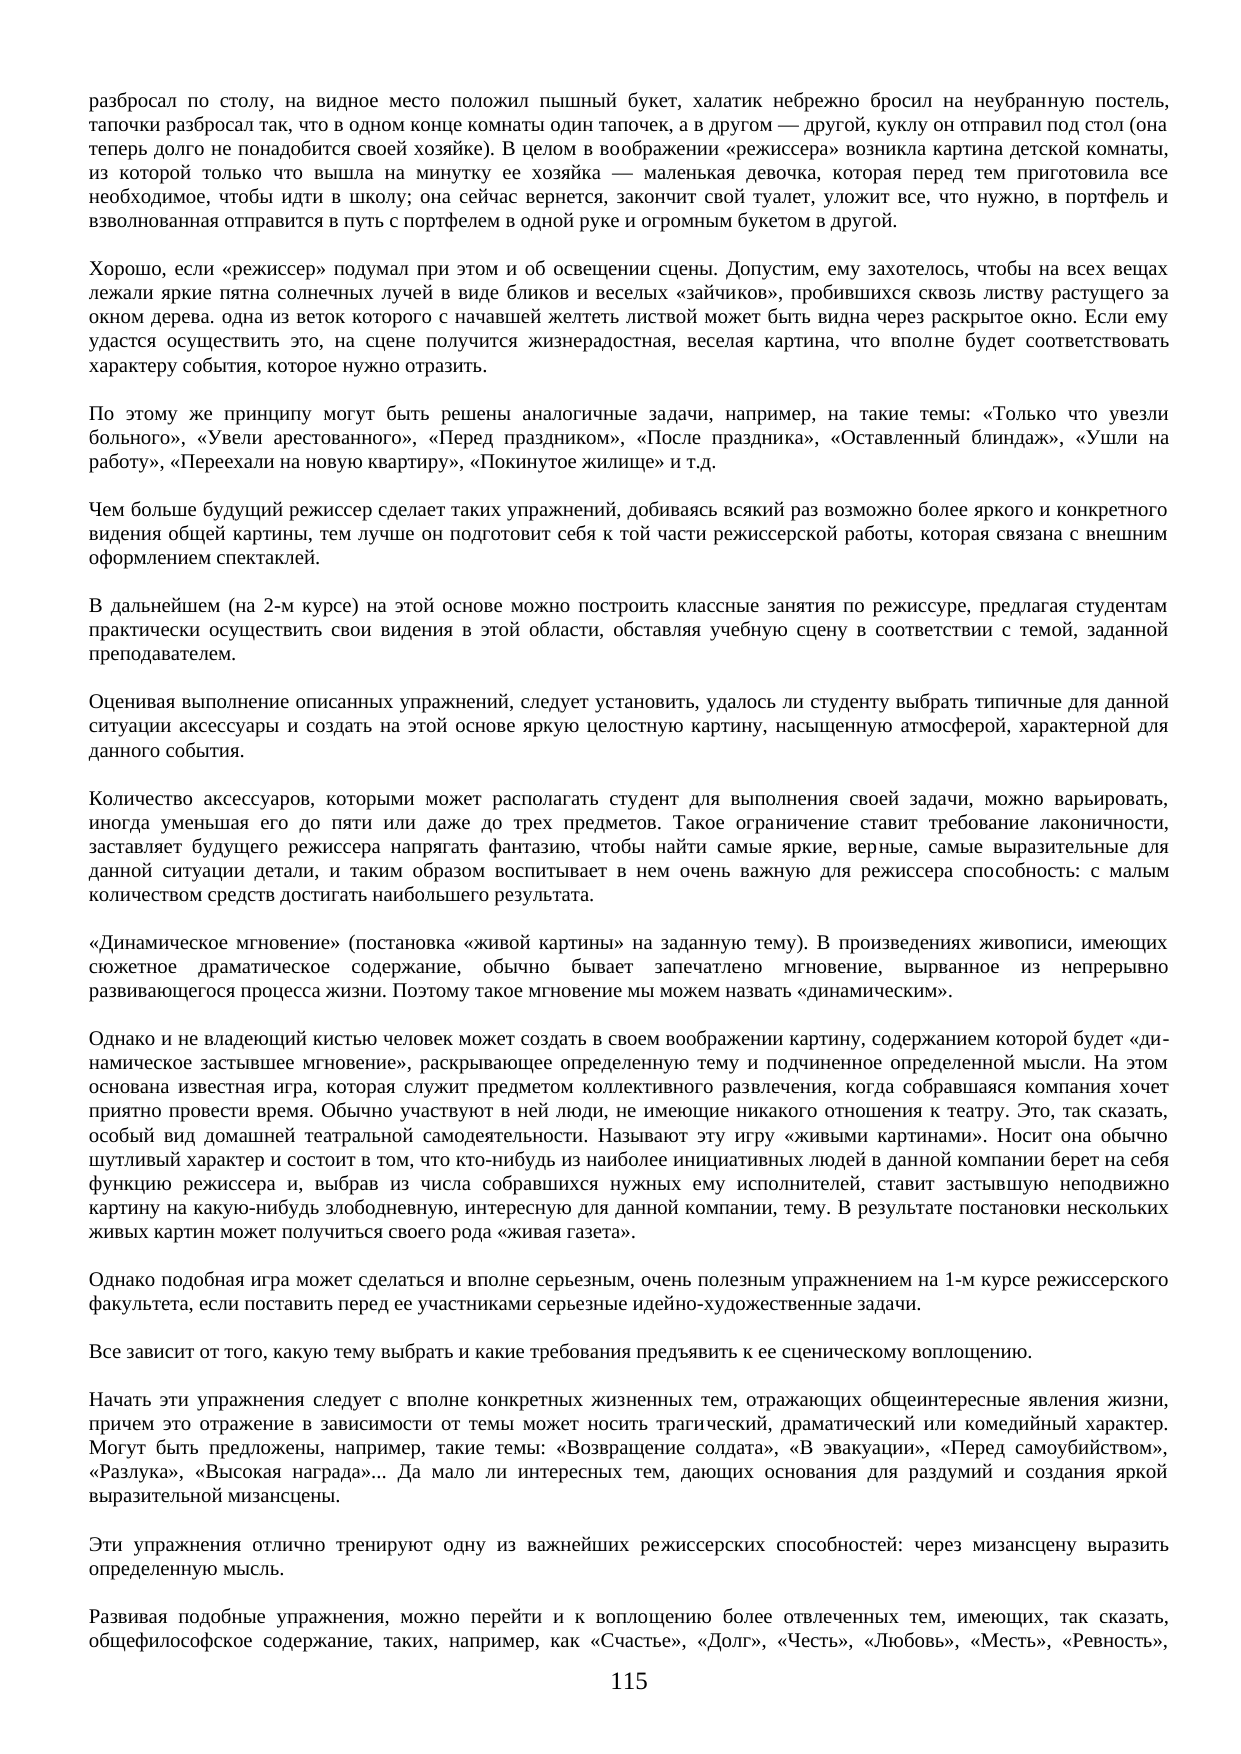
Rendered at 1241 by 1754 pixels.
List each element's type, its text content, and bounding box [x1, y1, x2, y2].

text Однако и не владеющий кистью человек может создать в своем воображении картину, содержанием которой будет «динамическое застывшее мгновение», раскрывающее определенную тему и подчиненное определенной мысли. На этом основана известная игра, которая служит предметом коллективного развлечения, когда собравшаяся компания хочет приятно провести время. Обычно участвуют в ней люди, не имеющие никакого отношения к театру. Это, так сказать, особый вид домашней театральной самодеятельности. Называют эту игру «живыми картинами». Носит она обычно шутливый характер и состоит в том, что кто-нибудь из наиболее инициативных людей в данной компании берет на себя функцию режиссера и, выбрав из числа собравшихся нужных ему исполнителей, ставит застывшую неподвижно картину на какую-нибудь злободневную, интересную для данной компании, тему. В результате постановки нескольких живых картин может получиться своего рода «живая газета». [89, 1026, 1169, 1243]
text Эти упражнения отлично тренируют одну из важнейших режиссерских способностей: через мизансцену выразить определенную мысль. [89, 1532, 1169, 1580]
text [89, 1604, 1169, 1652]
text Количество аксессуаров, которыми может располагать студент для выполнения своей задачи, можно варьировать, иногда уменьшая его до пяти или даже до трех предметов. Такое ограничение ставит требование лаконичности, заставляет будущего режиссера напрягать фантазию, чтобы найти самые яркие, верные, самые выразительные для данной ситуации детали, и таким образом воспитывает в нем очень важную для режиссера способность: с малым количеством средств достигать наибольшего результата. [89, 786, 1169, 906]
text Хорошо, если «режиссер» подумал при этом и об освещении сцены. Допустим, ему захотелось, чтобы на всех вещах лежали яркие пятна солнечных лучей в виде бликов и веселых «зайчиков», пробившихся сквозь листву растущего за окном дерева. одна из веток которого с начавшей желтеть листвой может быть видна через раскрытое окно. Если ему удастся осуществить это, на сцене получится жизнерадостная, веселая картина, что вполне будет соответствовать характеру события, которое нужно отразить. [89, 256, 1169, 377]
text Оценивая выполнение описанных упражнений, следует установить, удалось ли студенту выбрать типичные для данной ситуации аксессуары и создать на этой основе яркую целостную картину, насыщенную атмосферой, характерной для данного события. [89, 689, 1169, 762]
text В дальнейшем (на 2-м курсе) на этой основе можно построить классные занятия по режиссуре, предлагая студентам практически осуществить свои видения в этой области, обставляя учебную сцену в соответствии с темой, заданной преподавателем. [89, 593, 1169, 665]
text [89, 88, 1169, 232]
text «Динамическое мгновение» (постановка «живой картины» на заданную тему). В произведениях живописи, имеющих сюжетное драматическое содержание, обычно бывает запечатлено мгновение, вырванное из непрерывно развивающегося процесса жизни. Поэтому такое мгновение мы можем назвать «динамическим». [89, 930, 1169, 1002]
text Все зависит от того, какую тему выбрать и какие требования предъявить к ее сценическому воплощению. [89, 1339, 1169, 1363]
text Начать эти упражнения следует с вполне конкретных жизненных тем, отражающих общеинтересные явления жизни, причем это отражение в зависимости от темы может носить трагический, драматический или комедийный характер. Могут быть предложены, например, такие темы: «Возвращение солдата», «В эвакуации», «Перед самоубийством», «Разлука», «Высокая награда»... Да мало ли интересных тем, дающих основания для раздумий и создания яркой выразительной мизансцены. [89, 1387, 1169, 1507]
text По этому же принципу могут быть решены аналогичные задачи, например, на такие темы: «Только что увезли больного», «Увели арестованного», «Перед праздником», «После праздника», «Оставленный блиндаж», «Ушли на работу», «Переехали на новую квартиру», «Покинутое жилище» и т.д. [89, 401, 1169, 473]
text Чем больше будущий режиссер сделает таких упражнений, добиваясь всякий раз возможно более яркого и конкретного видения общей картины, тем лучше он подготовит себя к той части режиссерской работы, которая связана с внешним оформлением спектаклей. [89, 497, 1169, 569]
text Однако подобная игра может сделаться и вполне серьезным, очень полезным упражнением на 1-м курсе режиссерского факультета, если поставить перед ее участниками серьезные идейно-художественные задачи. [89, 1267, 1169, 1315]
